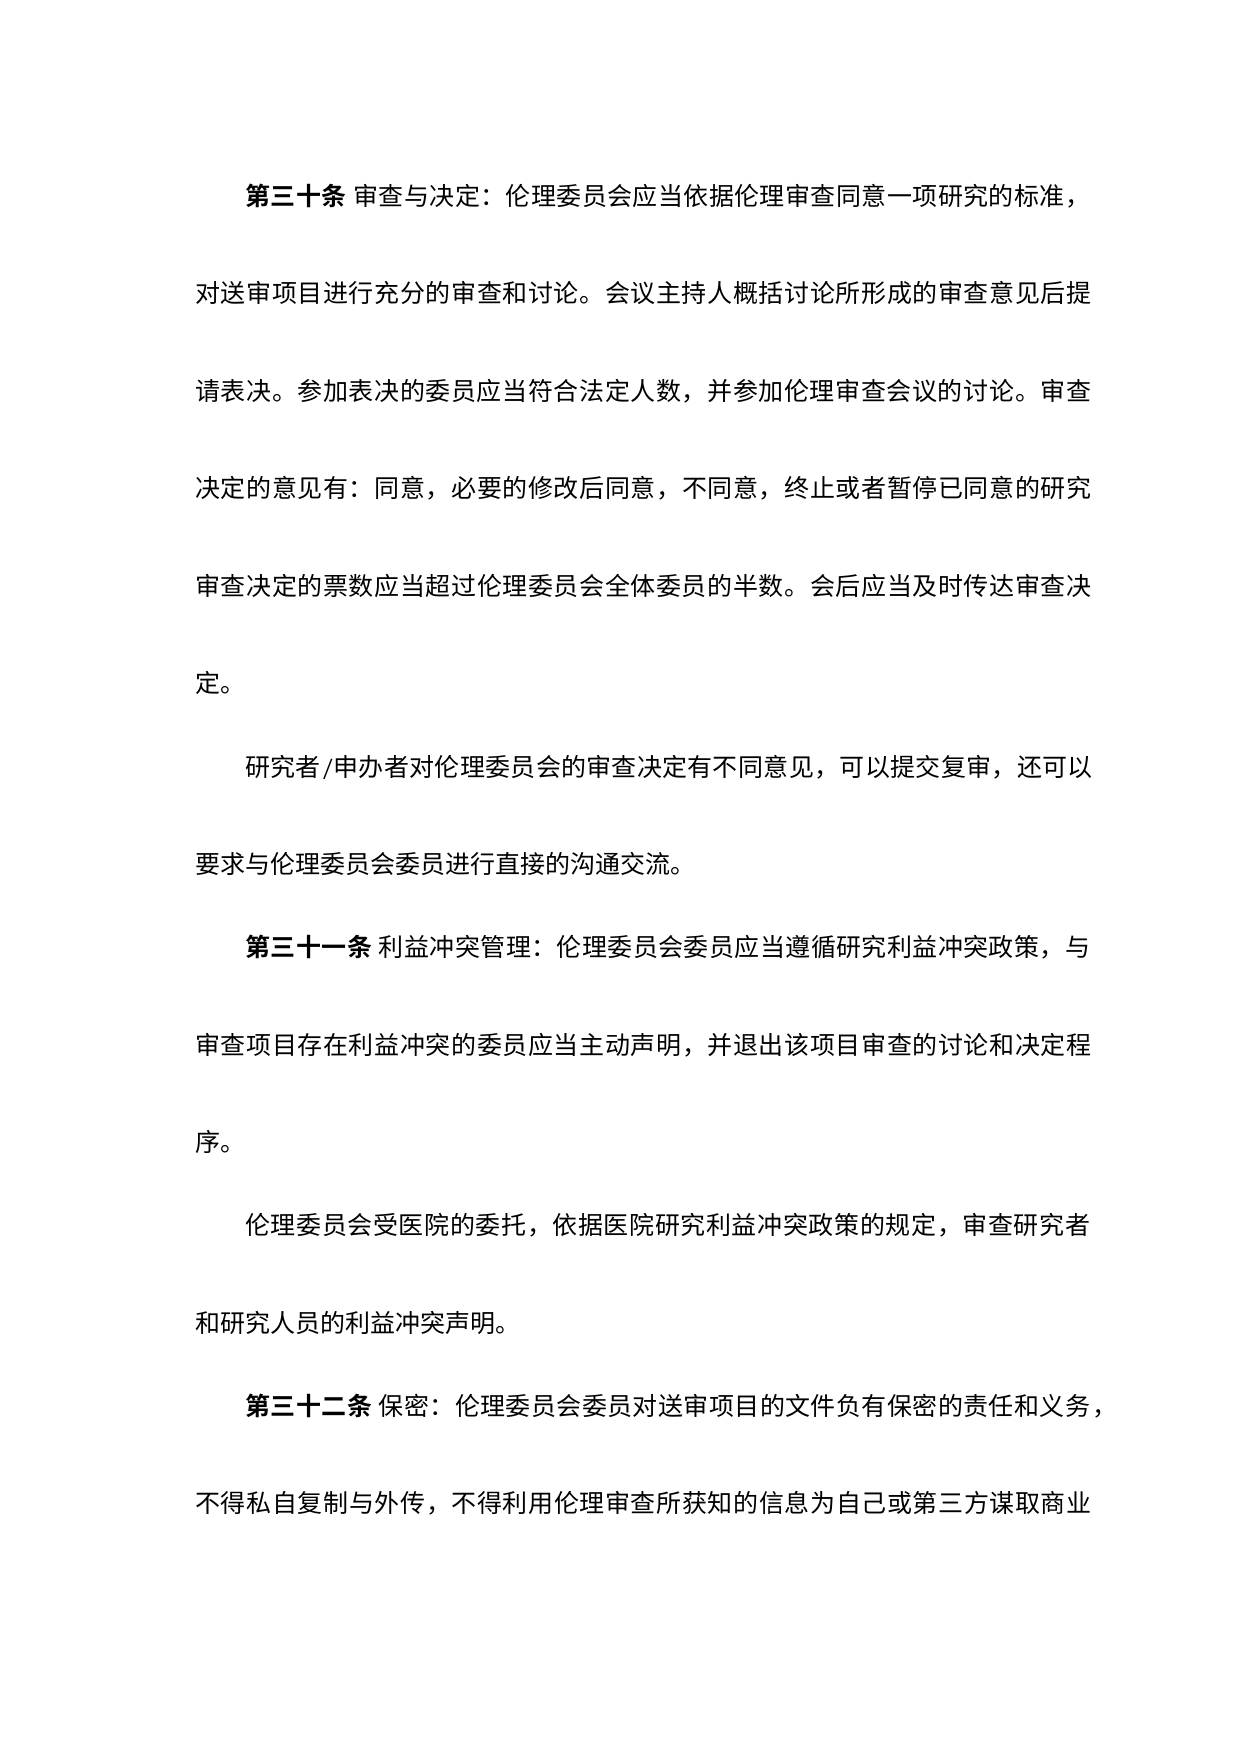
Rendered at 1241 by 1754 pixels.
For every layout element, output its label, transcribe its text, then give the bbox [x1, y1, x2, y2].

text 伦理委员会受医院的委托，依据医院研究利益冲突政策的规定，审查研究者和研究人员的利益冲突声明。 [195, 1191, 1092, 1354]
text 第三十条 审查与决定：伦理委员会应当依据伦理审查同意一项研究的标准，对送审项目进行充分的审查和讨论。会议主持人概括讨论所形成的审查意见后提请表决。参加表决的委员应当符合法定人数，并参加伦理审查会议的讨论。审查决定的意见有：同意，必要的修改后同意，不同意，终止或者暂停已同意的研究。审查决定的票数应当超过伦理委员会全体委员的半数。会后应当及时传达审查决定。 [195, 162, 1092, 714]
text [195, 1372, 1092, 1534]
text 第三十一条 利益冲突管理：伦理委员会委员应当遵循研究利益冲突政策，与审查项目存在利益冲突的委员应当主动声明，并退出该项目审查的讨论和决定程序。 [195, 913, 1092, 1173]
text 研究者/申办者对伦理委员会的审查决定有不同意见，可以提交复审，还可以要求与伦理委员会委员进行直接的沟通交流。 [195, 733, 1092, 895]
